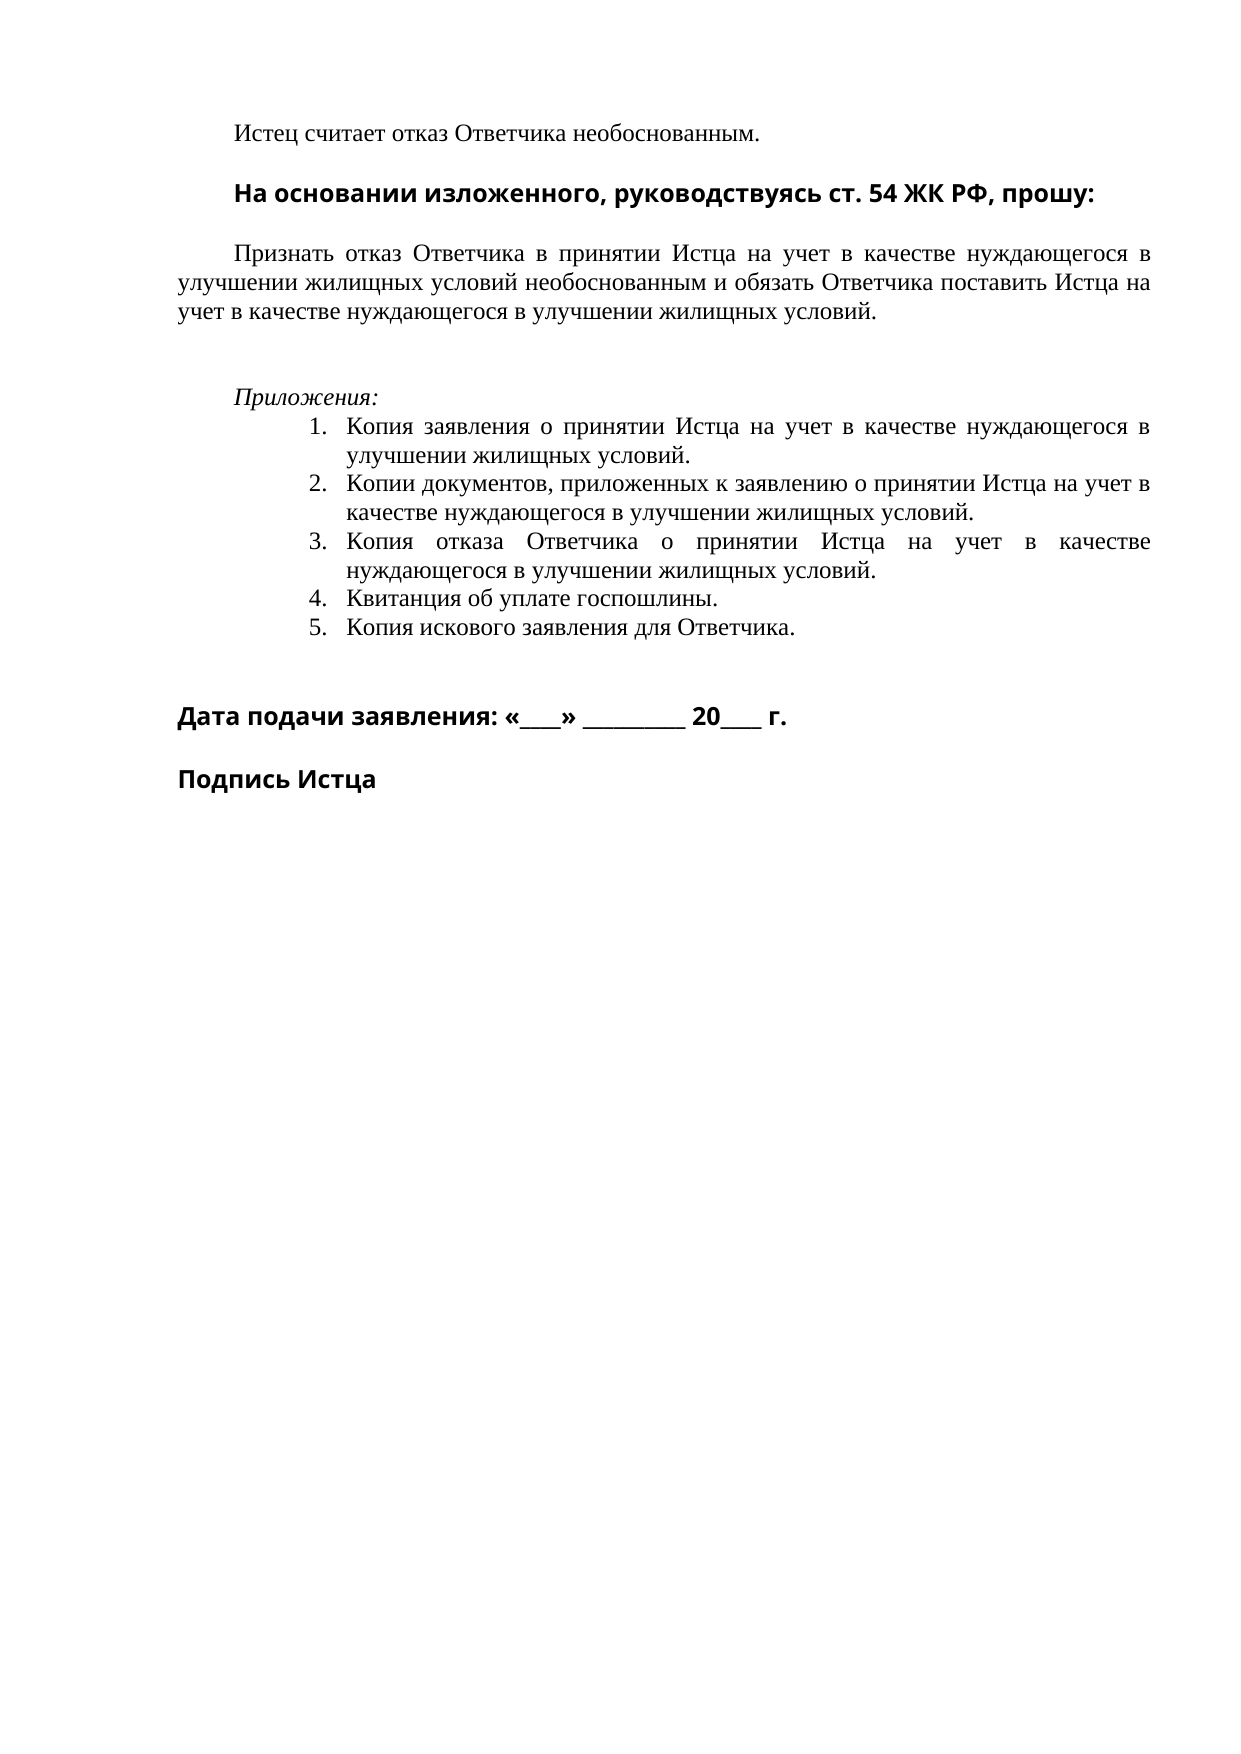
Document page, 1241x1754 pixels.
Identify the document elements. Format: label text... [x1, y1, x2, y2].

text Копия искового заявления для Ответчика. [308, 612, 1152, 641]
text Копия отказа Ответчика о принятии Истца на учет в качестве нуждающегося в улучшении жилищных условий. [308, 526, 1152, 583]
text Копии документов, приложенных к заявлению о принятии Истца на учет в качестве нуждающегося в улучшении жилищных условий. [308, 468, 1152, 526]
text На основании изложенного, руководствуясь ст. 54 ЖК РФ, прошу: [177, 176, 1152, 210]
list Копия заявления о принятии Истца на учет в качестве нуждающегося в улучшении жилищных условий. [308, 411, 1152, 468]
text Подпись Истца [177, 761, 1152, 795]
text Дата подачи заявления: «____» __________ 20____ г. [177, 698, 1152, 732]
text Истец считает отказ Ответчика необоснованным. [177, 118, 1152, 147]
text Квитанция об уплате госпошлины. [308, 583, 1152, 612]
text Приложения: [177, 382, 1152, 411]
text Признать отказ Ответчика в принятии Истца на учет в качестве нуждающегося в улучшении жилищных условий необоснованным и обязать Ответчика поставить Истца на учет в качестве нуждающегося в улучшении жилищных условий. [177, 238, 1152, 325]
